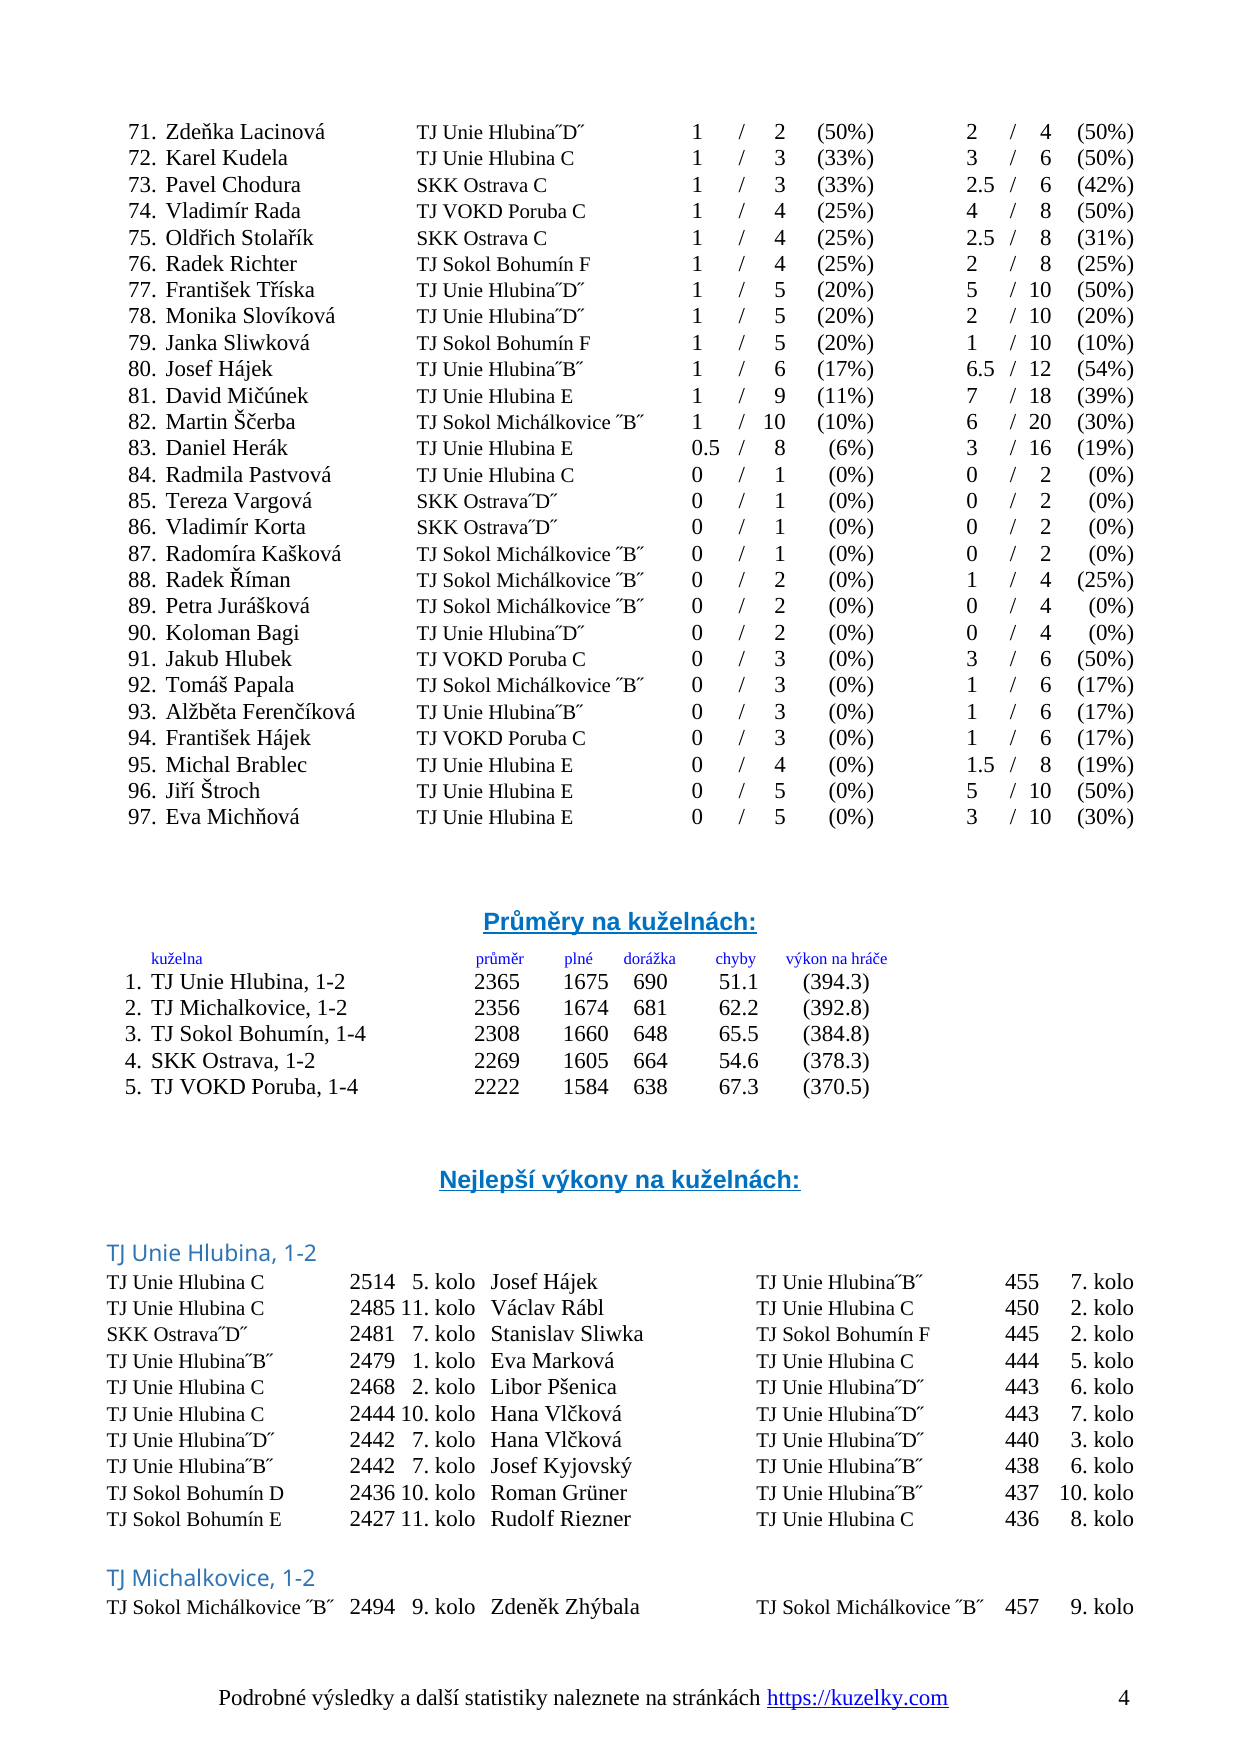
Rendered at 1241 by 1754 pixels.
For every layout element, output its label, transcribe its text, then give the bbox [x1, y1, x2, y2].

text 96. Jiří Štroch TJ Unie Hlubina E 0 / 5 (0%) 5 / 10 (50%) [106, 777, 1134, 803]
text 91. Jakub Hlubek TJ VOKD Poruba C 0 / 3 (0%) 3 / 6 (50%) [106, 645, 1134, 672]
text TJ Unie Hlubina C 2485 11. kolo Václav Rábl TJ Unie Hlubina C 450 2. kolo [106, 1294, 1134, 1321]
text 87. Radomíra Kašková TJ Sokol Michálkovice ˝B˝ 0 / 1 (0%) 0 / 2 (0%) [106, 540, 1134, 566]
text 76. Radek Richter TJ Sokol Bohumín F 1 / 4 (25%) 2 / 8 (25%) [106, 250, 1134, 276]
text 79. Janka Sliwková TJ Sokol Bohumín F 1 / 5 (20%) 1 / 10 (10%) [106, 329, 1134, 355]
text 2. TJ Michalkovice, 1-2 2356 1674 681 62.2 (392.8) [106, 994, 1134, 1021]
text 89. Petra Jurášková TJ Sokol Michálkovice ˝B˝ 0 / 2 (0%) 0 / 4 (0%) [106, 592, 1134, 619]
text 78. Monika Slovíková TJ Unie Hlubina˝D˝ 1 / 5 (20%) 2 / 10 (20%) [106, 303, 1134, 329]
text 85. Tereza Vargová SKK Ostrava˝D˝ 0 / 1 (0%) 0 / 2 (0%) [106, 487, 1134, 513]
text 84. Radmila Pastvová TJ Unie Hlubina C 0 / 1 (0%) 0 / 2 (0%) [106, 461, 1134, 487]
text 3. TJ Sokol Bohumín, 1-4 2308 1660 648 65.5 (384.8) [106, 1021, 1134, 1047]
text TJ Sokol Bohumín E 2427 11. kolo Rudolf Riezner TJ Unie Hlubina C 436 8. kolo [106, 1505, 1134, 1531]
text 93. Alžběta Ferenčíková TJ Unie Hlubina˝B˝ 0 / 3 (0%) 1 / 6 (17%) [106, 698, 1134, 724]
text 81. David Mičúnek TJ Unie Hlubina E 1 / 9 (11%) 7 / 18 (39%) [106, 382, 1134, 408]
text kuželna průměr plné dorážka chyby výkon na hráče [106, 949, 1134, 968]
text TJ Unie Hlubina˝D˝ 2442 7. kolo Hana Vlčková TJ Unie Hlubina˝D˝ 440 3. kolo [106, 1426, 1134, 1452]
text Nejlepší výkony na kuželnách: [94, 1165, 1145, 1193]
text 86. Vladimír Korta SKK Ostrava˝D˝ 0 / 1 (0%) 0 / 2 (0%) [106, 513, 1134, 540]
text 83. Daniel Herák TJ Unie Hlubina E 0.5 / 8 (6%) 3 / 16 (19%) [106, 434, 1134, 461]
text 72. Karel Kudela TJ Unie Hlubina C 1 / 3 (33%) 3 / 6 (50%) [106, 144, 1134, 171]
text 94. František Hájek TJ VOKD Poruba C 0 / 3 (0%) 1 / 6 (17%) [106, 724, 1134, 751]
text TJ Unie Hlubina C 2468 2. kolo Libor Pšenica TJ Unie Hlubina˝D˝ 443 6. kolo [106, 1373, 1134, 1399]
text 4. SKK Ostrava, 1-2 2269 1605 664 54.6 (378.3) [106, 1047, 1134, 1073]
text 71. Zdeňka Lacinová TJ Unie Hlubina˝D˝ 1 / 2 (50%) 2 / 4 (50%) [106, 118, 1134, 144]
text SKK Ostrava˝D˝ 2481 7. kolo Stanislav Sliwka TJ Sokol Bohumín F 445 2. kolo [106, 1321, 1134, 1347]
subtitle TJ Unie Hlubina, 1-2 [106, 1237, 1134, 1268]
text TJ Unie Hlubina C 2444 10. kolo Hana Vlčková TJ Unie Hlubina˝D˝ 443 7. kolo [106, 1399, 1134, 1426]
text 75. Oldřich Stolařík SKK Ostrava C 1 / 4 (25%) 2.5 / 8 (31%) [106, 223, 1134, 250]
text 97. Eva Michňová TJ Unie Hlubina E 0 / 5 (0%) 3 / 10 (30%) [106, 803, 1134, 830]
text TJ Sokol Michálkovice ˝B˝ 2494 9. kolo Zdeněk Zhýbala TJ Sokol Michálkovice ˝B˝ 457 9. kolo [106, 1593, 1134, 1619]
text 88. Radek Říman TJ Sokol Michálkovice ˝B˝ 0 / 2 (0%) 1 / 4 (25%) [106, 566, 1134, 592]
text 74. Vladimír Rada TJ VOKD Poruba C 1 / 4 (25%) 4 / 8 (50%) [106, 197, 1134, 223]
text TJ Unie Hlubina˝B˝ 2479 1. kolo Eva Marková TJ Unie Hlubina C 444 5. kolo [106, 1347, 1134, 1373]
text 90. Koloman Bagi TJ Unie Hlubina˝D˝ 0 / 2 (0%) 0 / 4 (0%) [106, 619, 1134, 645]
subtitle TJ Michalkovice, 1-2 [106, 1562, 1134, 1593]
text Průměry na kuželnách: [94, 907, 1145, 936]
text 73. Pavel Chodura SKK Ostrava C 1 / 3 (33%) 2.5 / 6 (42%) [106, 171, 1134, 197]
text 92. Tomáš Papala TJ Sokol Michálkovice ˝B˝ 0 / 3 (0%) 1 / 6 (17%) [106, 672, 1134, 698]
text 95. Michal Brablec TJ Unie Hlubina E 0 / 4 (0%) 1.5 / 8 (19%) [106, 751, 1134, 777]
text 1. TJ Unie Hlubina, 1-2 2365 1675 690 51.1 (394.3) [106, 968, 1134, 994]
text 5. TJ VOKD Poruba, 1-4 2222 1584 638 67.3 (370.5) [106, 1073, 1134, 1099]
text 80. Josef Hájek TJ Unie Hlubina˝B˝ 1 / 6 (17%) 6.5 / 12 (54%) [106, 355, 1134, 382]
text TJ Unie Hlubina C 2514 5. kolo Josef Hájek TJ Unie Hlubina˝B˝ 455 7. kolo [106, 1268, 1134, 1294]
text 82. Martin Ščerba TJ Sokol Michálkovice ˝B˝ 1 / 10 (10%) 6 / 20 (30%) [106, 408, 1134, 434]
text TJ Unie Hlubina˝B˝ 2442 7. kolo Josef Kyjovský TJ Unie Hlubina˝B˝ 438 6. kolo [106, 1452, 1134, 1479]
text 77. František Tříska TJ Unie Hlubina˝D˝ 1 / 5 (20%) 5 / 10 (50%) [106, 276, 1134, 303]
text TJ Sokol Bohumín D 2436 10. kolo Roman Grüner TJ Unie Hlubina˝B˝ 437 10. kolo [106, 1479, 1134, 1505]
